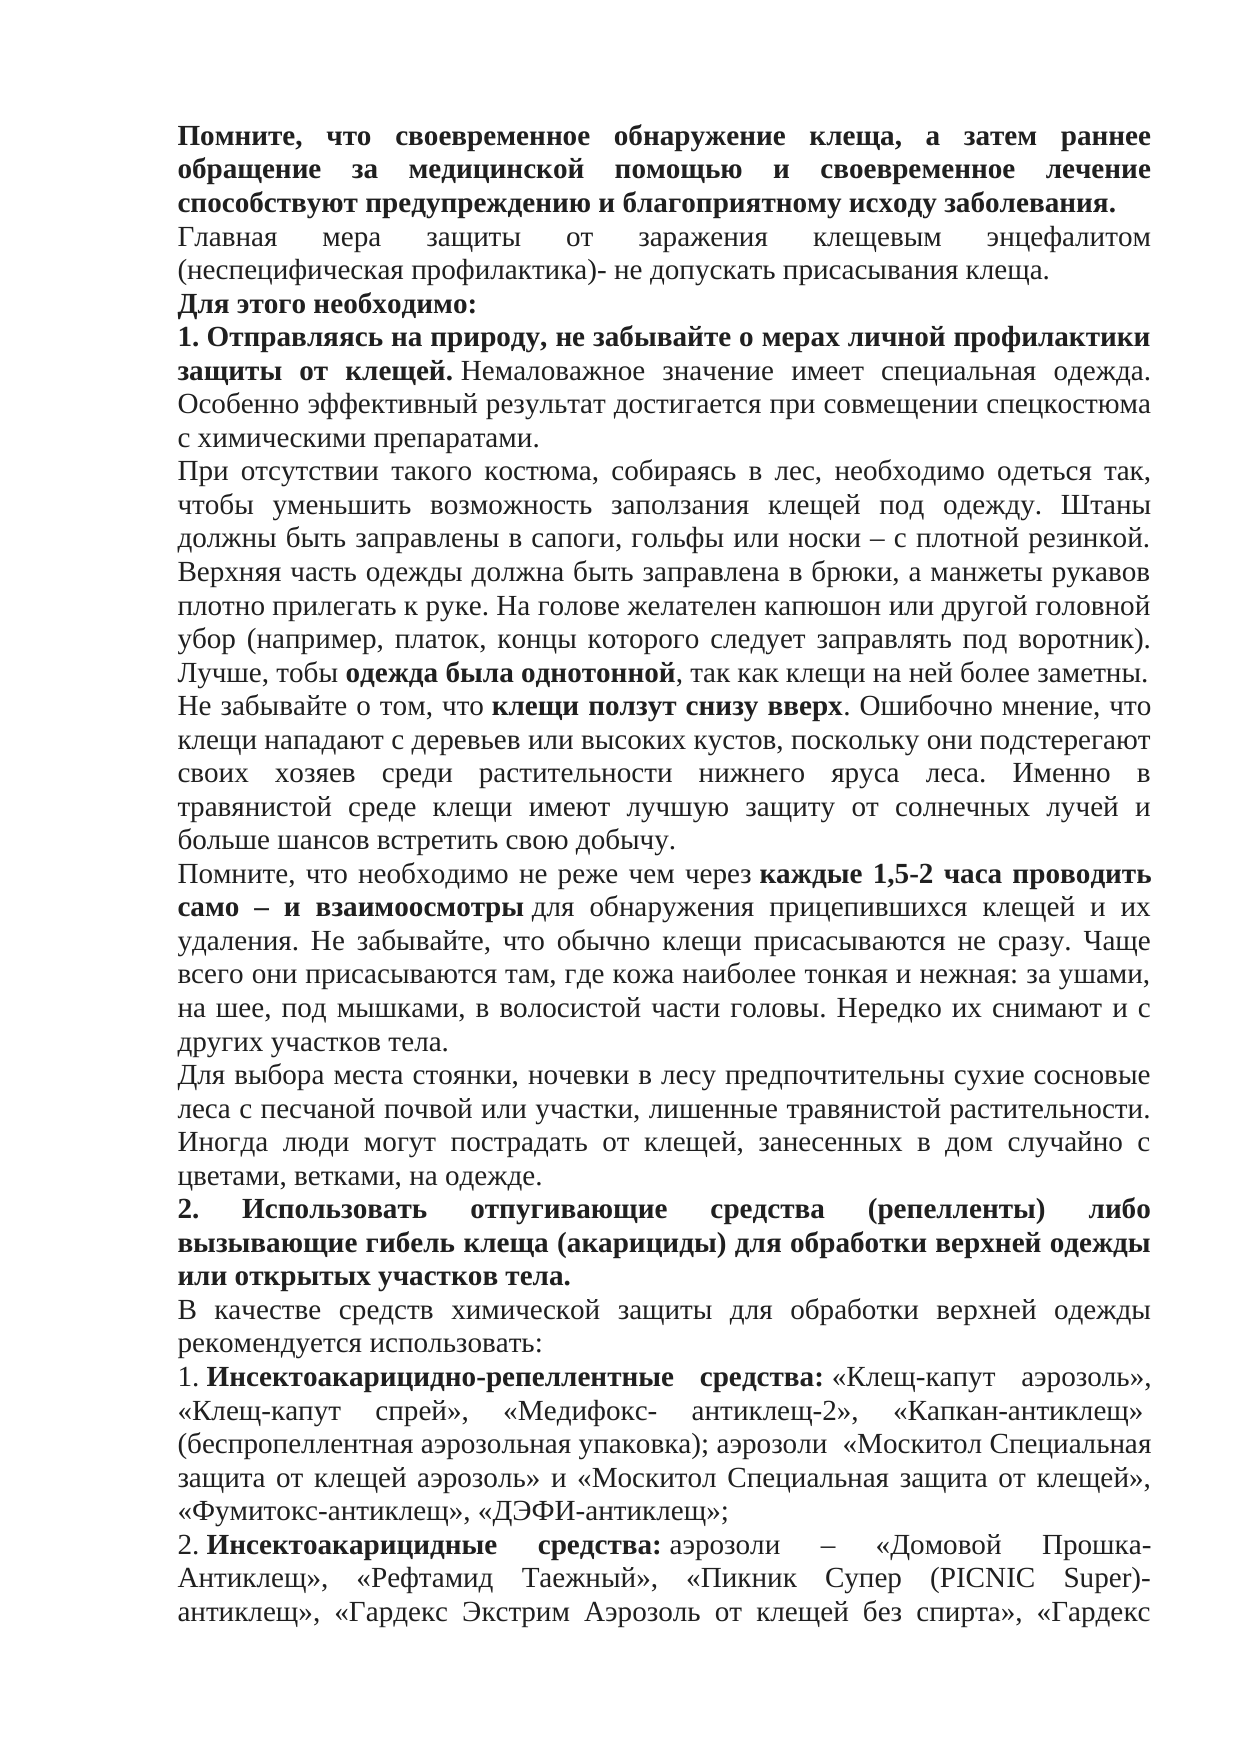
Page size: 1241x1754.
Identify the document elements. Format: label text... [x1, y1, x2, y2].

text 1. Инсектоакарицидно-репеллентные средства: «Клещ-капут аэрозоль», «Клещ-капут спрей», «Медифокс- антиклещ-2», «Капкан-антиклещ» (беспропеллентная аэрозольная упаковка); аэрозоли «Москитол Специальная защита от клещей аэрозоль» и «Москитол Специальная защита от клещей», «Фумитокс-антиклещ», «ДЭФИ-антиклещ»; [177, 1359, 1152, 1527]
text Не забывайте о том, что клещи ползут снизу вверх. Ошибочно мнение, что клещи нападают с деревьев или высоких кустов, поскольку они подстерегают своих хозяев среди растительности нижнего яруса леса. Именно в травянистой среде клещи имеют лучшую защиту от солнечных лучей и больше шансов встретить свою добычу. [177, 688, 1152, 856]
text При отсутствии такого костюма, собираясь в лес, необходимо одеться так, чтобы уменьшить возможность заползания клещей под одежду. Штаны должны быть заправлены в сапоги, гольфы или носки – с плотной резинкой. Верхняя часть одежды должна быть заправлена в брюки, а манжеты рукавов плотно прилегать к руке. На голове желателен капюшон или другой головной убор (например, платок, концы которого следует заправлять под воротник). Лучше, тобы одежда была однотонной, так как клещи на ней более заметны. [177, 453, 1152, 688]
text Помните, что своевременное обнаружение клеща, а затем раннее обращение за медицинской помощью и своевременное лечение способствуют предупреждению и благоприятному исходу заболевания. [177, 118, 1152, 219]
text Для этого необходимо: [177, 286, 1152, 319]
text 1. Отправляясь на природу, не забывайте о мерах личной профилактики защиты от клещей. Немаловажное значение имеет специальная одежда. Особенно эффективный результат достигается при совмещении спецкостюма с химическими препаратами. [177, 319, 1152, 453]
text Главная мера защиты от заражения клещевым энцефалитом (неспецифическая профилактика)- не допускать присасывания клеща. [177, 219, 1152, 286]
text Помните, что необходимо не реже чем через каждые 1,5-2 часа проводить само – и взаимоосмотры для обнаружения прицепившихся клещей и их удаления. Не забывайте, что обычно клещи присасываются не сразу. Чаще всего они присасываются там, где кожа наиболее тонкая и нежная: за ушами, на шее, под мышками, в волосистой части головы. Нередко их снимают и с других участков тела. [177, 856, 1152, 1057]
text В качестве средств химической защиты для обработки верхней одежды рекомендуется использовать: [177, 1292, 1152, 1359]
text Для выбора места стоянки, ночевки в лесу предпочтительны сухие сосновые леса с песчаной почвой или участки, лишенные травянистой растительности. Иногда люди могут пострадать от клещей, занесенных в дом случайно с цветами, ветками, на одежде. [177, 1057, 1152, 1191]
text 2. Использовать отпугивающие средства (репелленты) либо вызывающие гибель клеща (акарициды) для обработки верхней одежды или открытых участков тела. [177, 1191, 1152, 1292]
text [177, 1527, 1152, 1627]
